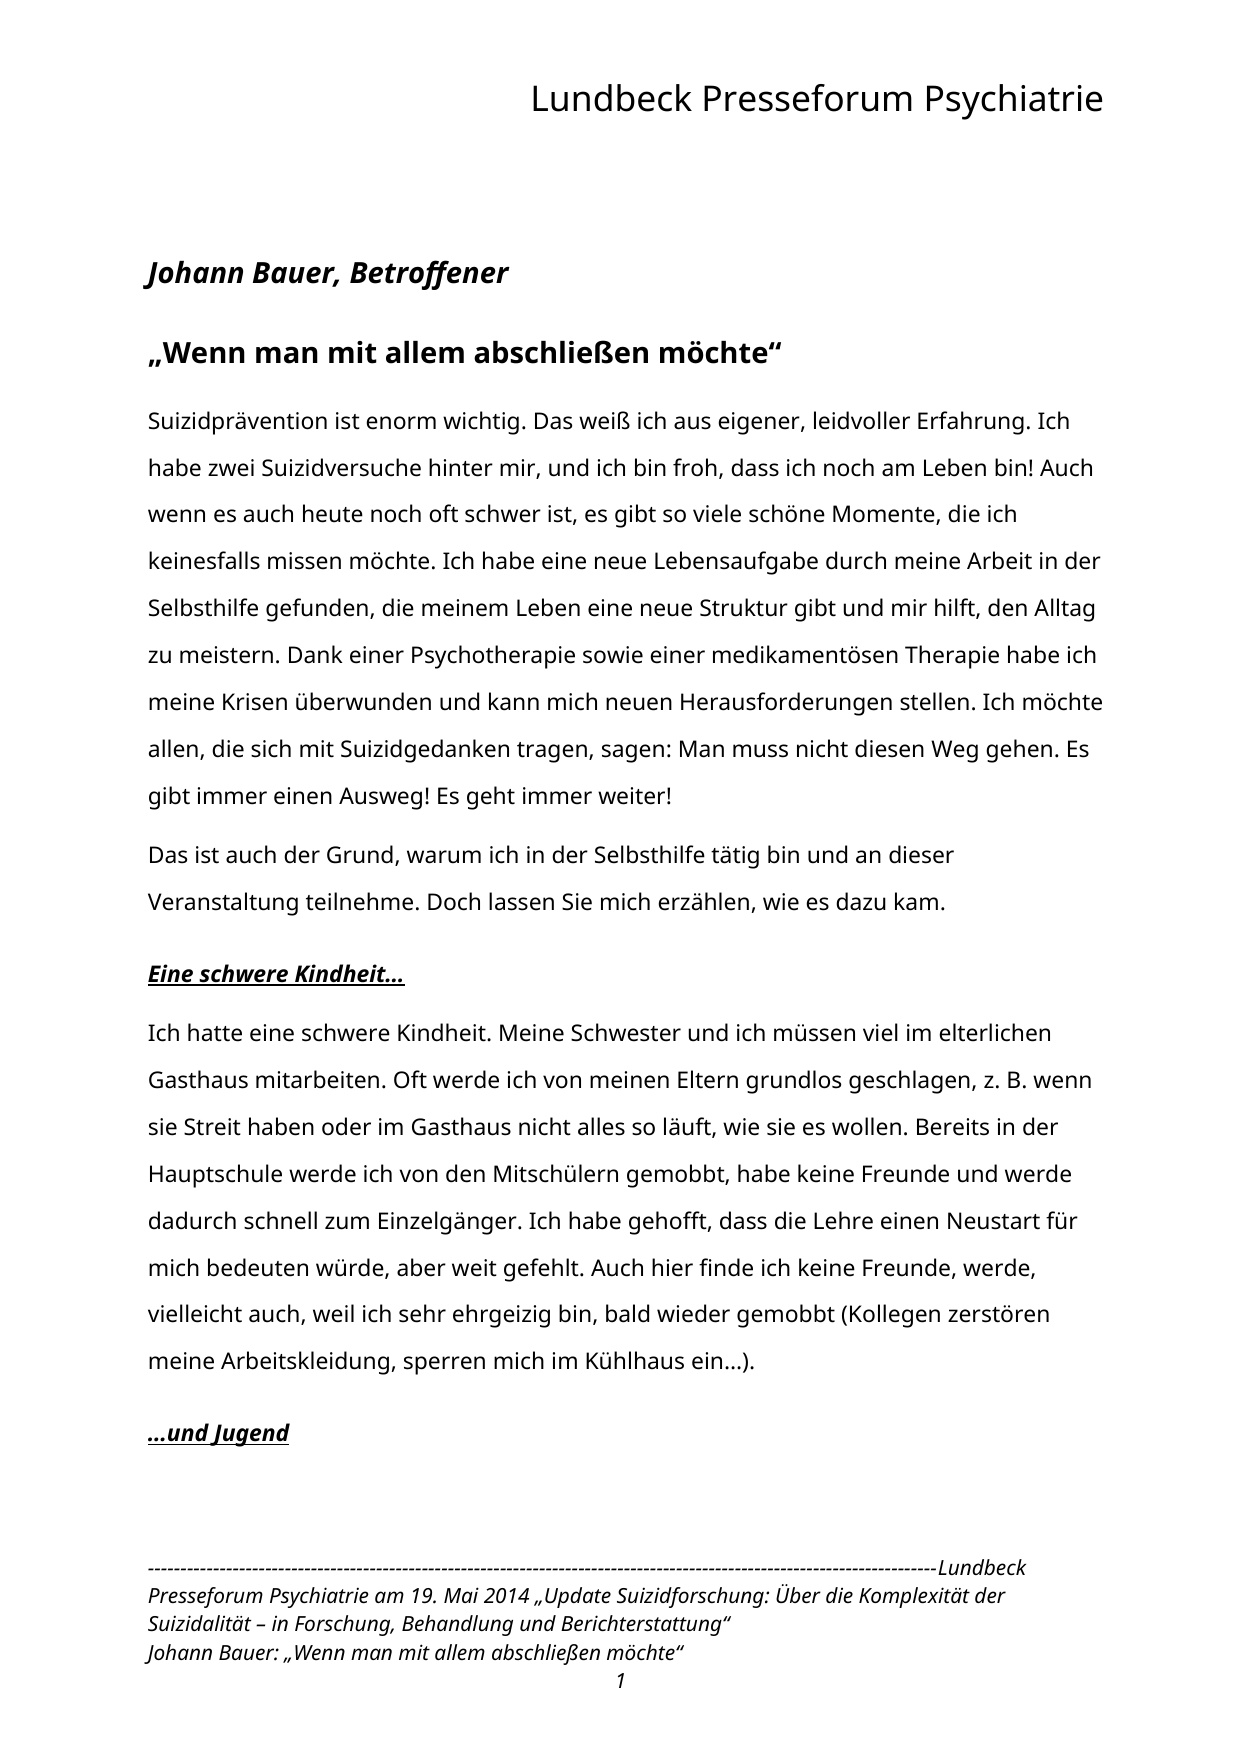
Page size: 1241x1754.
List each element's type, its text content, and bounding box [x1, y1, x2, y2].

text „Wenn man mit allem abschließen möchte“ [148, 333, 1104, 372]
text Das ist auch der Grund, warum ich in der Selbsthilfe tätig bin und an dieser Veranstaltung teilnehme. Doch lassen Sie mich erzählen, wie es dazu kam. [148, 839, 1104, 917]
text …und Jugend [148, 1417, 1104, 1448]
text Eine schwere Kindheit… [148, 958, 1104, 989]
text Ich hatte eine schwere Kindheit. Meine Schwester und ich müssen viel im elterlichen Gasthaus mitarbeiten. Oft werde ich von meinen Eltern grundlos geschlagen, z. B. wenn sie Streit haben oder im Gasthaus nicht alles so läuft, wie sie es wollen. Bereits in der Hauptschule werde ich von den Mitschülern gemobbt, habe keine Freunde und werde dadurch schnell zum Einzelgänger. Ich habe gehofft, dass die Lehre einen Neustart für mich bedeuten würde, aber weit gefehlt. Auch hier finde ich keine Freunde, werde, vielleicht auch, weil ich sehr ehrgeizig bin, bald wieder gemobbt (Kollegen zerstören meine Arbeitskleidung, sperren mich im Kühlhaus ein…). [148, 1017, 1104, 1377]
text Suizidprävention ist enorm wichtig. Das weiß ich aus eigener, leidvoller Erfahrung. Ich habe zwei Suizidversuche hinter mir, und ich bin froh, dass ich noch am Leben bin! Auch wenn es auch heute noch oft schwer ist, es gibt so viele schöne Momente, die ich keinesfalls missen möchte. Ich habe eine neue Lebensaufgabe durch meine Arbeit in der Selbsthilfe gefunden, die meinem Leben eine neue Struktur gibt und mir hilft, den Alltag zu meistern. Dank einer Psychotherapie sowie einer medikamentösen Therapie habe ich meine Krisen überwunden und kann mich neuen Herausforderungen stellen. Ich möchte allen, die sich mit Suizidgedanken tragen, sagen: Man muss nicht diesen Weg gehen. Es gibt immer einen Ausweg! Es geht immer weiter! [148, 405, 1104, 811]
text Johann Bauer, Betroffener [148, 252, 1104, 292]
